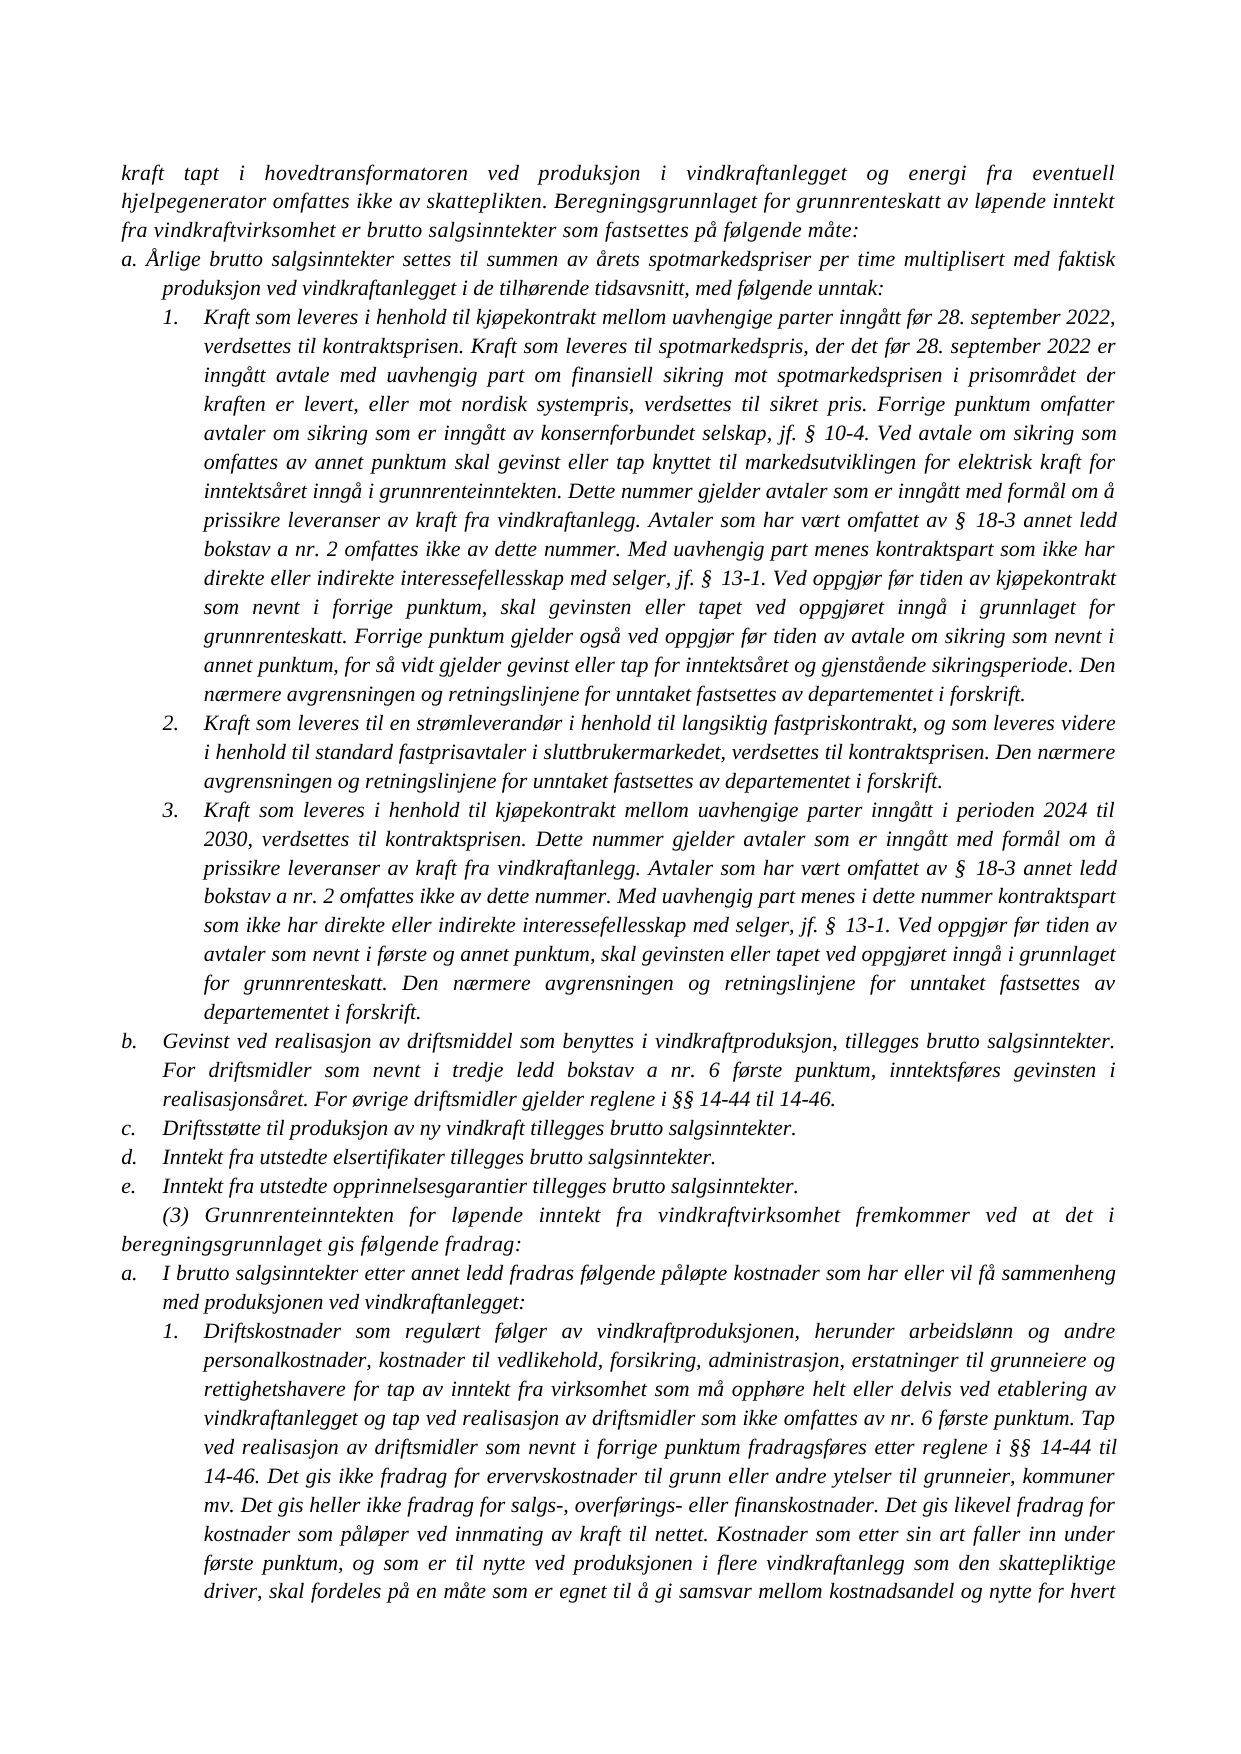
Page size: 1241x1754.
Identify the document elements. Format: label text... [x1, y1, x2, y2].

text (3) Grunnrenteinntekten for løpende inntekt fra vindkraftvirksomhet fremkommer ved at det i beregningsgrunnlaget gis følgende fradrag: [121, 1202, 1119, 1256]
list 3. Kraft som leveres i henhold til kjøpekontrakt mellom uavhengige parter inngått i perioden 2024 til 2030, verdsettes til kontraktsprisen. Dette nummer gjelder avtaler som er inngått med formål om å prissikre leveranser av kraft fra vindkraftanlegg. Avtaler som har vært omfattet av § 18-3 annet ledd bokstav a nr. 2 omfattes ikke av dette nummer. Med uavhengig part menes i dette nummer kontraktspart som ikke har direkte eller indirekte interessefellesskap med selger, jf. § 13-1. Ved oppgjør før tiden av avtaler som nevnt i første og annet punktum, skal gevinsten eller tapet ved oppgjøret inngå i grunnlaget for grunnrenteskatt. Den nærmere avgrensningen og retningslinjene for unntaket fastsettes av departementet i forskrift. [162, 797, 1119, 1024]
list a. Årlige brutto salgsinntekter settes til summen av årets spotmarkedspriser per time multiplisert med faktisk produksjon ved vindkraftanlegget i de tilhørende tidsavsnitt, med følgende unntak: [121, 246, 1119, 301]
list c. Driftsstøtte til produksjon av ny vindkraft tillegges brutto salgsinntekter. [121, 1115, 1119, 1140]
list 2. Kraft som leveres til en strømleverandør i henhold til langsiktig fastpriskontrakt, og som leveres videre i henhold til standard fastprisavtaler i sluttbrukermarkedet, verdsettes til kontraktsprisen. Den nærmere avgrensningen og retningslinjene for unntaket fastsettes av departementet i forskrift. [162, 710, 1119, 793]
list d. Inntekt fra utstedte elsertifikater tillegges brutto salgsinntekter. [121, 1144, 1119, 1169]
list b. Gevinst ved realisasjon av driftsmiddel som benyttes i vindkraftproduksjon, tillegges brutto salgsinntekter. For driftsmidler som nevnt i tredje ledd bokstav a nr. 6 første punktum, inntektsføres gevinsten i realisasjonsåret. For øvrige driftsmidler gjelder reglene i §§ 14-44 til 14-46. [121, 1028, 1119, 1111]
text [121, 159, 1119, 243]
list a. I brutto salgsinntekter etter annet ledd fradras følgende påløpte kostnader som har eller vil få sammenheng med produksjonen ved vindkraftanlegget: [121, 1260, 1119, 1314]
list e. Inntekt fra utstedte opprinnelsesgarantier tillegges brutto salgsinntekter. [121, 1173, 1119, 1198]
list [162, 1318, 1119, 1604]
list 1. Kraft som leveres i henhold til kjøpekontrakt mellom uavhengige parter inngått før 28. september 2022, verdsettes til kontraktsprisen. Kraft som leveres til spotmarkedspris, der det før 28. september 2022 er inngått avtale med uavhengig part om finansiell sikring mot spotmarkedsprisen i prisområdet der kraften er levert, eller mot nordisk systempris, verdsettes til sikret pris. Forrige punktum omfatter avtaler om sikring som er inngått av konsernforbundet selskap, jf. § 10-4. Ved avtale om sikring som omfattes av annet punktum skal gevinst eller tap knyttet til markedsutviklingen for elektrisk kraft for inntektsåret inngå i grunnrenteinntekten. Dette nummer gjelder avtaler som er inngått med formål om å prissikre leveranser av kraft fra vindkraftanlegg. Avtaler som har vært omfattet av § 18-3 annet ledd bokstav a nr. 2 omfattes ikke av dette nummer. Med uavhengig part menes kontraktspart som ikke har direkte eller indirekte interessefellesskap med selger, jf. § 13-1. Ved oppgjør før tiden av kjøpekontrakt som nevnt i forrige punktum, skal gevinsten eller tapet ved oppgjøret inngå i grunnlaget for grunnrenteskatt. Forrige punktum gjelder også ved oppgjør før tiden av avtale om sikring som nevnt i annet punktum, for så vidt gjelder gevinst eller tap for inntektsåret og gjenstående sikringsperiode. Den nærmere avgrensningen og retningslinjene for unntaket fastsettes av departementet i forskrift. [162, 304, 1119, 706]
